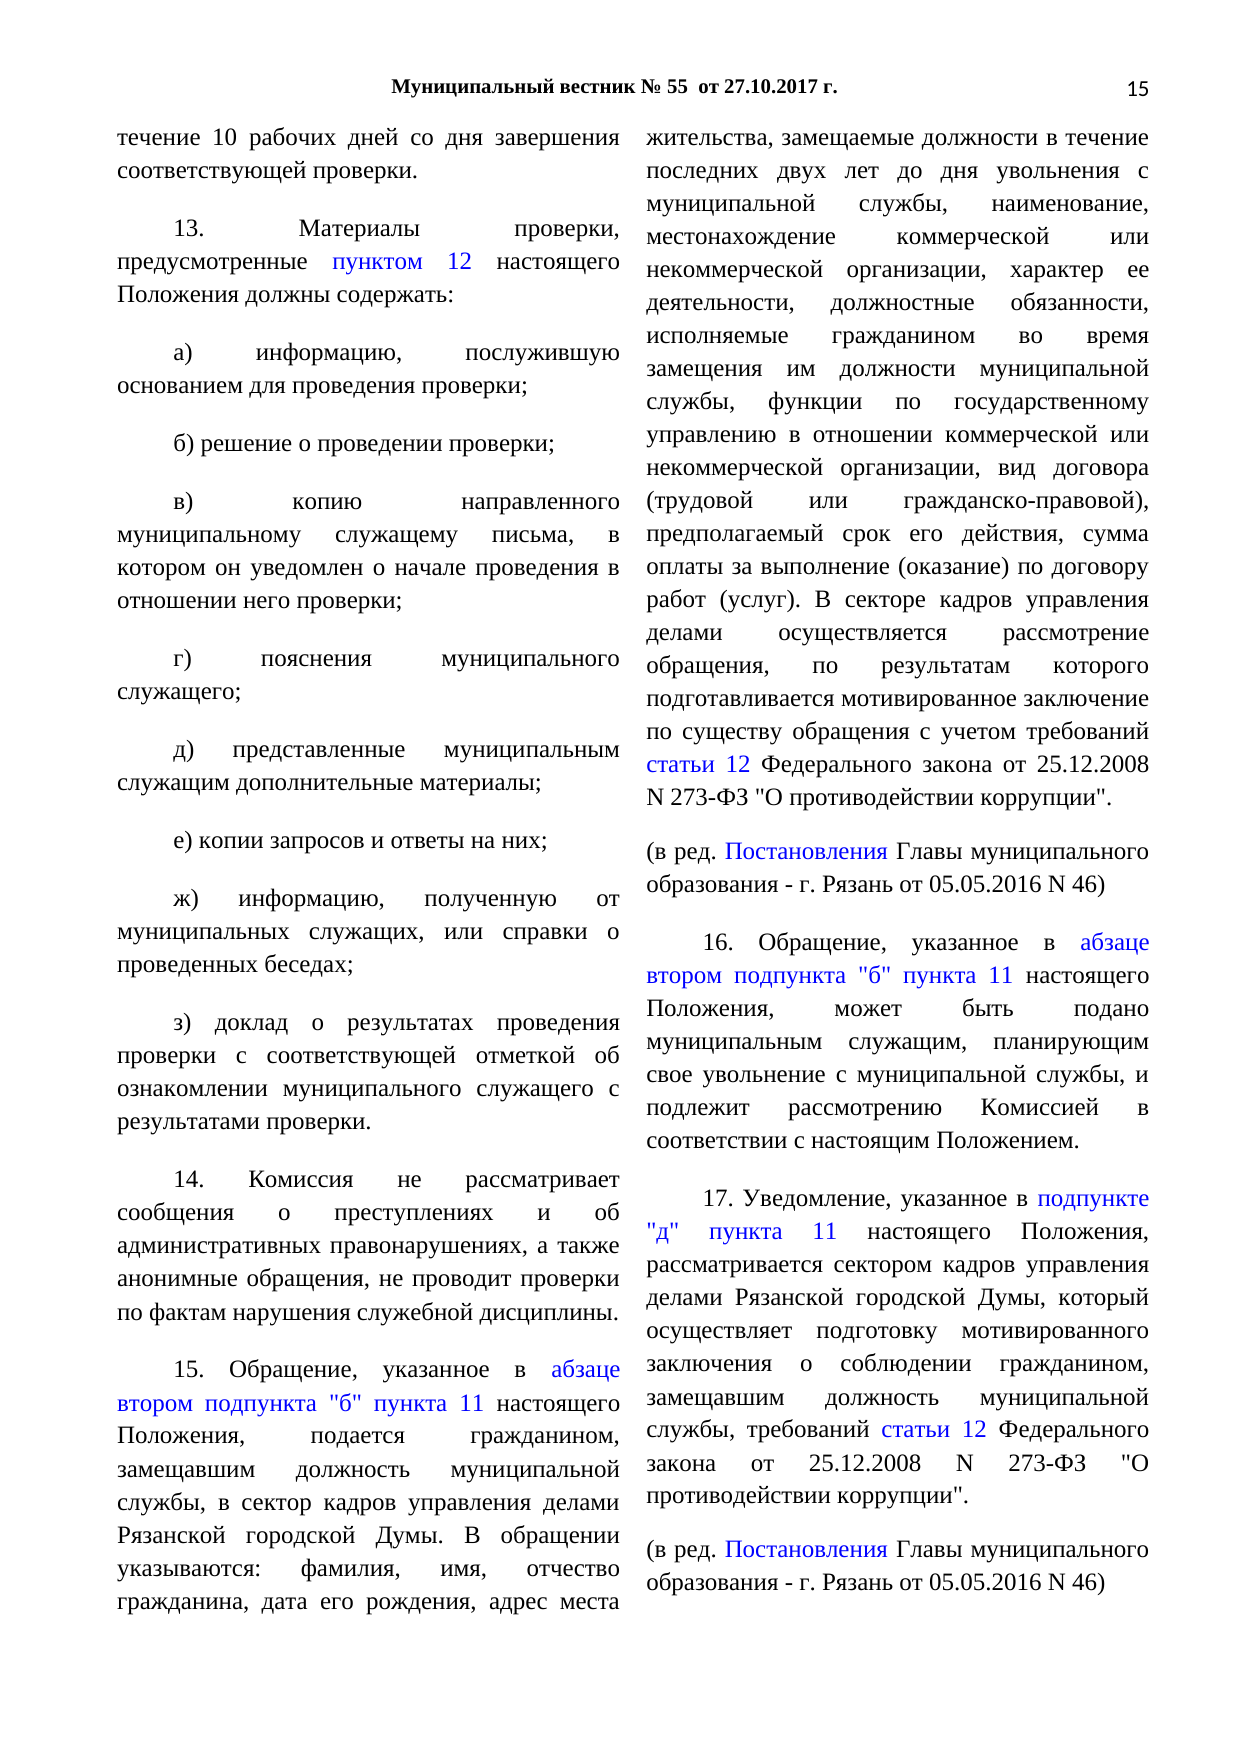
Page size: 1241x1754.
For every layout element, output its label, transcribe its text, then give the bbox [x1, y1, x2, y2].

text з) доклад о результатах проведения проверки с соответствующей отметкой об ознакомлении муниципального служащего с результатами проверки. [117, 1007, 620, 1135]
text (в ред. Постановления Главы муниципального образования - г. Рязань от 05.05.2016 N 46) [646, 1534, 1149, 1596]
text 15. Обращение, указанное в абзаце втором подпункта "б" пункта 11 настоящего Положения, подается гражданином, замещавшим должность муниципальной службы, в сектор кадров управления делами Рязанской городской Думы. В обращении указываются: фамилия, имя, отчество гражданина, дата его рождения, адрес места жительства, замещаемые должности в течение последних двух лет до дня увольнения с муниципальной службы, наименование, местонахождение коммерческой или некоммерческой организации, характер ее деятельности, должностные обязанности, исполняемые гражданином во время замещения им должности муниципальной службы, функции по государственному управлению в отношении коммерческой или некоммерческой организации, вид договора (трудовой или гражданско-правовой), предполагаемый срок его действия, сумма оплаты за выполнение (оказание) по договору работ (услуг). В секторе кадров управления делами осуществляется рассмотрение обращения, по результатам которого подготавливается мотивированное заключение по существу обращения с учетом требований статьи 12 Федерального закона от 25.12.2008 N 273-ФЗ "О противодействии коррупции". [117, 1354, 620, 1614]
text б) решение о проведении проверки; [117, 428, 620, 457]
text 17. Уведомление, указанное в подпункте "д" пункта 11 настоящего Положения, рассматривается сектором кадров управления делами Рязанской городской Думы, который осуществляет подготовку мотивированного заключения о соблюдении гражданином, замещавшим должность муниципальной службы, требований статьи 12 Федерального закона от 25.12.2008 N 273-ФЗ "О противодействии коррупции". [646, 1183, 1149, 1509]
text а) информацию, послужившую основанием для проведения проверки; [117, 337, 620, 399]
text 14. Комиссия не рассматривает сообщения о преступлениях и об административных правонарушениях, а также анонимные обращения, не проводит проверки по фактам нарушения служебной дисциплины. [117, 1164, 620, 1325]
text 13. Материалы проверки, предусмотренные пунктом 12 настоящего Положения должны содержать: [117, 213, 620, 308]
text г) пояснения муниципального служащего; [117, 643, 620, 705]
text 16. Обращение, указанное в абзаце втором подпункта "б" пункта 11 настоящего Положения, может быть подано муниципальным служащим, планирующим свое увольнение с муниципальной службы, и подлежит рассмотрению Комиссией в соответствии с настоящим Положением. [646, 927, 1149, 1154]
text 15. Обращение, указанное в абзаце втором подпункта "б" пункта 11 настоящего Положения, подается гражданином, замещавшим должность муниципальной службы, в сектор кадров управления делами Рязанской городской Думы. В обращении указываются: фамилия, имя, отчество гражданина, дата его рождения, адрес места жительства, замещаемые должности в течение последних двух лет до дня увольнения с муниципальной службы, наименование, местонахождение коммерческой или некоммерческой организации, характер ее деятельности, должностные обязанности, исполняемые гражданином во время замещения им должности муниципальной службы, функции по государственному управлению в отношении коммерческой или некоммерческой организации, вид договора (трудовой или гражданско-правовой), предполагаемый срок его действия, сумма оплаты за выполнение (оказание) по договору работ (услуг). В секторе кадров управления делами осуществляется рассмотрение обращения, по результатам которого подготавливается мотивированное заключение по существу обращения с учетом требований статьи 12 Федерального закона от 25.12.2008 N 273-ФЗ "О противодействии коррупции". [646, 122, 1149, 811]
text д) представленные муниципальным служащим дополнительные материалы; [117, 734, 620, 796]
text в) копию направленного муниципальному служащему письма, в котором он уведомлен о начале проведения в отношении него проверки; [117, 486, 620, 614]
text е) копии запросов и ответы на них; [117, 825, 620, 854]
text ж) информацию, полученную от муниципальных служащих, или справки о проведенных беседах; [117, 883, 620, 978]
text (в ред. Постановления Главы муниципального образования - г. Рязань от 05.05.2016 N 46) [646, 836, 1149, 898]
